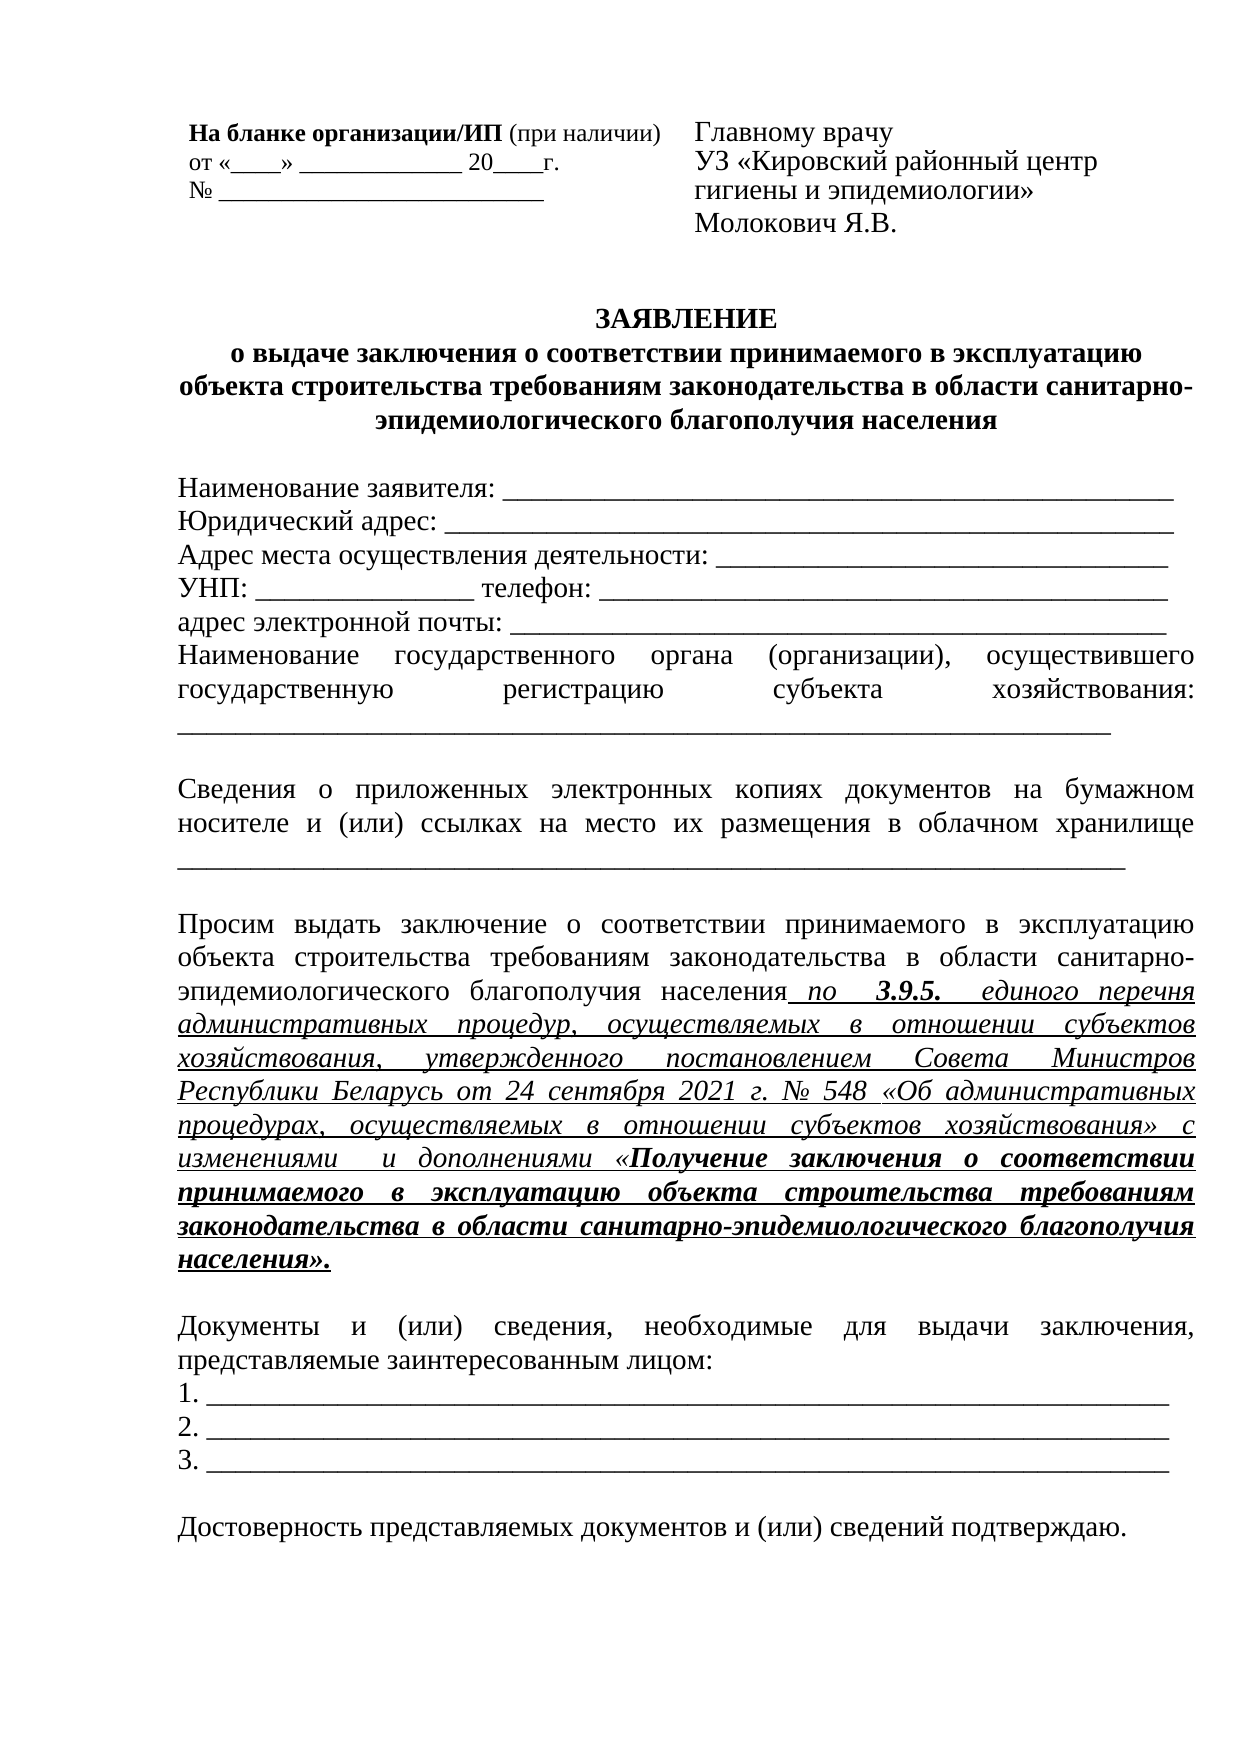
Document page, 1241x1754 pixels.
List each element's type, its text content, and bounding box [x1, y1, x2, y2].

text Сведения о приложенных электронных копиях документов на бумажном носителе и (или) ссылках на место их размещения в облачном хранилище _________________________________________________________________ [177, 772, 1195, 872]
text 1. __________________________________________________________________ [177, 1375, 1195, 1409]
text Адрес места осуществления деятельности: _______________________________ [177, 537, 1195, 570]
text Достоверность представляемых документов и (или) сведений подтверждаю. [177, 1509, 1195, 1543]
text о выдаче заключения о соответствии принимаемого в эксплуатацию объекта строительства требованиям законодательства в области санитарно-эпидемиологического благополучия населения [177, 335, 1195, 436]
text Наименование заявителя: ______________________________________________ [177, 470, 1195, 503]
table_header На бланке организации/ИП (при наличии) от «____» _____________ 20____г. № __________________________ [177, 118, 694, 239]
text Наименование государственного органа (организации), осуществившего государственную регистрацию субъекта хозяйствования: ________________________________________________________________ [177, 637, 1195, 738]
text Документы и (или) сведения, необходимые для выдачи заключения, представляемые заинтересованным лицом: [177, 1308, 1195, 1375]
text адрес электронной почты: _____________________________________________ [177, 604, 1195, 637]
text Юридический адрес: __________________________________________________ [177, 503, 1195, 537]
text 2. __________________________________________________________________ [177, 1409, 1195, 1442]
text 3. __________________________________________________________________ [177, 1442, 1195, 1476]
text Просим выдать заключение о соответствии принимаемого в эксплуатацию объекта строительства требованиям законодательства в области санитарно-эпидемиологического благополучия населения по 3.9.5. единого перечня административных процедур, осуществляемых в отношении субъектов хозяйствования, утвержденного постановлением Совета Министров Республики Беларусь от 24 сентября 2021 г. № 548 «Об административных процедурах, осуществляемых в отношении субъектов хозяйствования» с изменениями и дополнениями «Получение заключения о соответствии принимаемого в эксплуатацию объекта строительства требованиям законодательства в области санитарно-эпидемиологического благополучия населения». [177, 906, 1195, 1035]
text ЗАЯВЛЕНИЕ [177, 301, 1195, 335]
text УНП: _______________ телефон: _______________________________________ [177, 570, 1195, 604]
table_header Главному врачу УЗ «Кировский районный центр гигиены и эпидемиологии» Молокович Я.В. [694, 118, 1149, 239]
